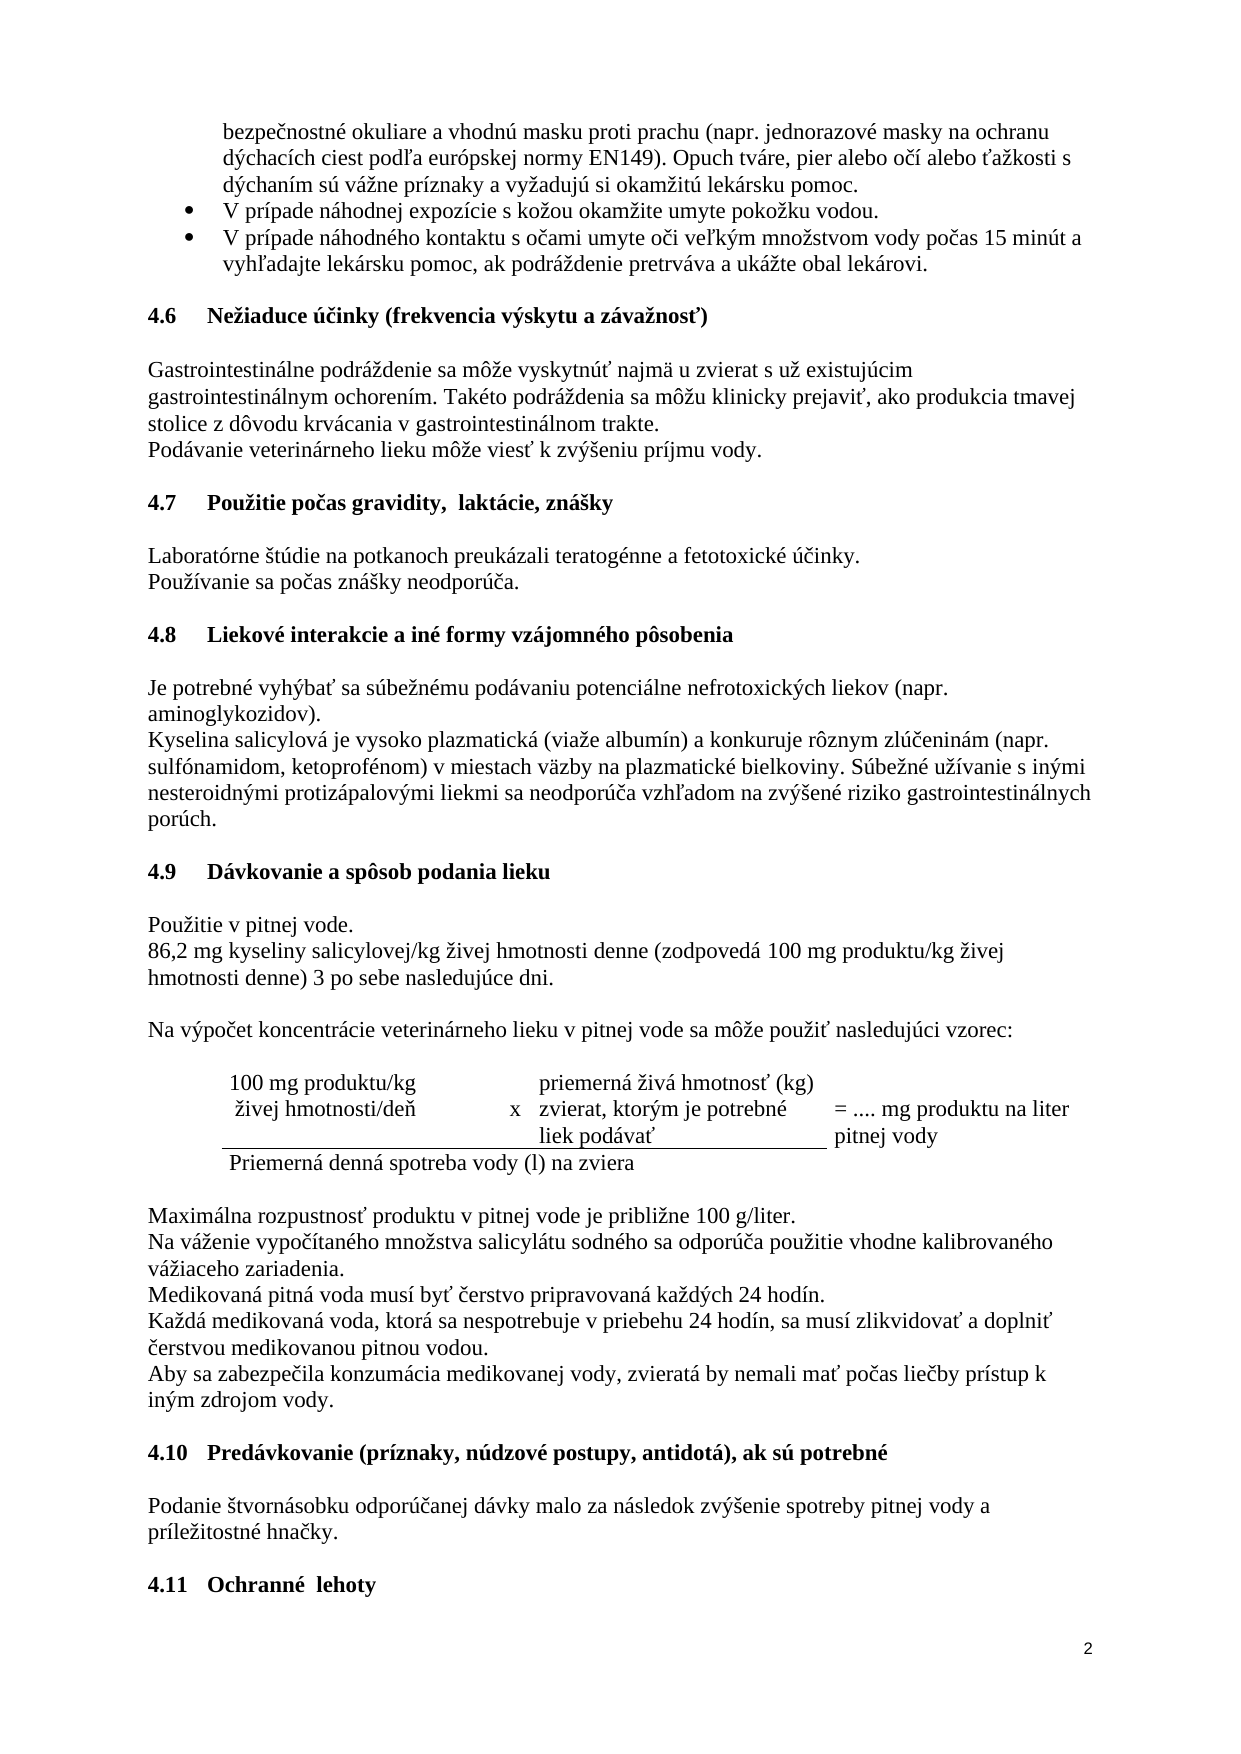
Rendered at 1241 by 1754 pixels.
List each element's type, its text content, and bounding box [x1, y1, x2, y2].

table_header x [502, 1069, 532, 1148]
text 4.8 Liekové interakcie a iné formy vzájomného pôsobenia [148, 621, 1092, 647]
text Podávanie veterinárneho lieku môže viesť k zvýšeniu príjmu vody. [148, 437, 1092, 463]
list V prípade náhodnej expozície s kožou okamžite umyte pokožku vodou. [185, 197, 1092, 223]
text Kyselina salicylová je vysoko plazmatická (viaže albumín) a konkuruje rôznym zlúčeninám (napr. sulfónamidom, ketoprofénom) v miestach väzby na plazmatické bielkoviny. Súbežné užívanie s inými nesteroidnými protizápalovými liekmi sa neodporúča vzhľadom na zvýšené riziko gastrointestinálnych porúch. [148, 726, 1092, 832]
list V prípade náhodného kontaktu s očami umyte oči veľkým množstvom vody počas 15 minút a vyhľadajte lekársku pomoc, ak podráždenie pretrváva a ukážte obal lekárovi. [185, 223, 1092, 276]
text Podanie štvornásobku odporúčanej dávky malo za následok zvýšenie spotreby pitnej vody a príležitostné hnačky. [148, 1492, 1092, 1544]
text Na váženie vypočítaného množstva salicylátu sodného sa odporúča použitie vhodne kalibrovaného vážiaceho zariadenia. [148, 1228, 1092, 1281]
text Používanie sa počas znášky neodporúča. [148, 568, 1092, 595]
text Každá medikovaná voda, ktorá sa nespotrebuje v priebehu 24 hodín, sa musí zlikvidovať a doplniť čerstvou medikovanou pitnou vodou. [148, 1307, 1092, 1360]
table_header 100 mg produktu/kg živej hmotnosti/deň [222, 1069, 502, 1148]
text 4.9 Dávkovanie a spôsob podania lieku [148, 858, 1092, 884]
text Na výpočet koncentrácie veterinárneho lieku v pitnej vode sa môže použiť nasledujúci vzorec: [148, 1016, 1092, 1043]
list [185, 118, 1092, 197]
text Aby sa zabezpečila konzumácia medikovanej vody, zvieratá by nemali mať počas liečby prístup k iným zdrojom vody. [148, 1360, 1092, 1413]
table_cell Priemerná denná spotreba vody (l) na zviera [222, 1149, 827, 1176]
text Gastrointestinálne podráždenie sa môže vyskytnúť najmä u zvierat s už existujúcim gastrointestinálnym ochorením. Takéto podráždenia sa môžu klinicky prejaviť, ako produkcia tmavej stolice z dôvodu krvácania v gastrointestinálnom trakte. [148, 355, 1092, 437]
text Je potrebné vyhýbať sa súbežnému podávaniu potenciálne nefrotoxických liekov (napr. aminoglykozidov). [148, 674, 1092, 726]
text Maximálna rozpustnosť produktu v pitnej vode je približne 100 g/liter. [148, 1202, 1092, 1228]
text 4.11 Ochranné lehoty [148, 1571, 1092, 1597]
table_header priemerná živá hmotnosť (kg) zvierat, ktorým je potrebné liek podávať [532, 1069, 827, 1148]
text Použitie v pitnej vode. [148, 911, 1092, 937]
text Medikovaná pitná voda musí byť čerstvo pripravovaná každých 24 hodín. [148, 1281, 1092, 1307]
text 4.10 Predávkovanie (príznaky, núdzové postupy, antidotá), ak sú potrebné [148, 1439, 1092, 1465]
text 4.6 Nežiaduce účinky (frekvencia výskytu a závažnosť) [148, 303, 1092, 329]
text 86,2 mg kyseliny salicylovej/kg živej hmotnosti denne (zodpovedá 100 mg produktu/kg živej hmotnosti denne) 3 po sebe nasledujúce dni. [148, 937, 1092, 990]
text Laboratórne štúdie na potkanoch preukázali teratogénne a fetotoxické účinky. [148, 542, 1092, 568]
table_header = .... mg produktu na liter pitnej vody [827, 1069, 1078, 1176]
text 4.7 Použitie počas gravidity, laktácie, znášky [148, 489, 1092, 516]
